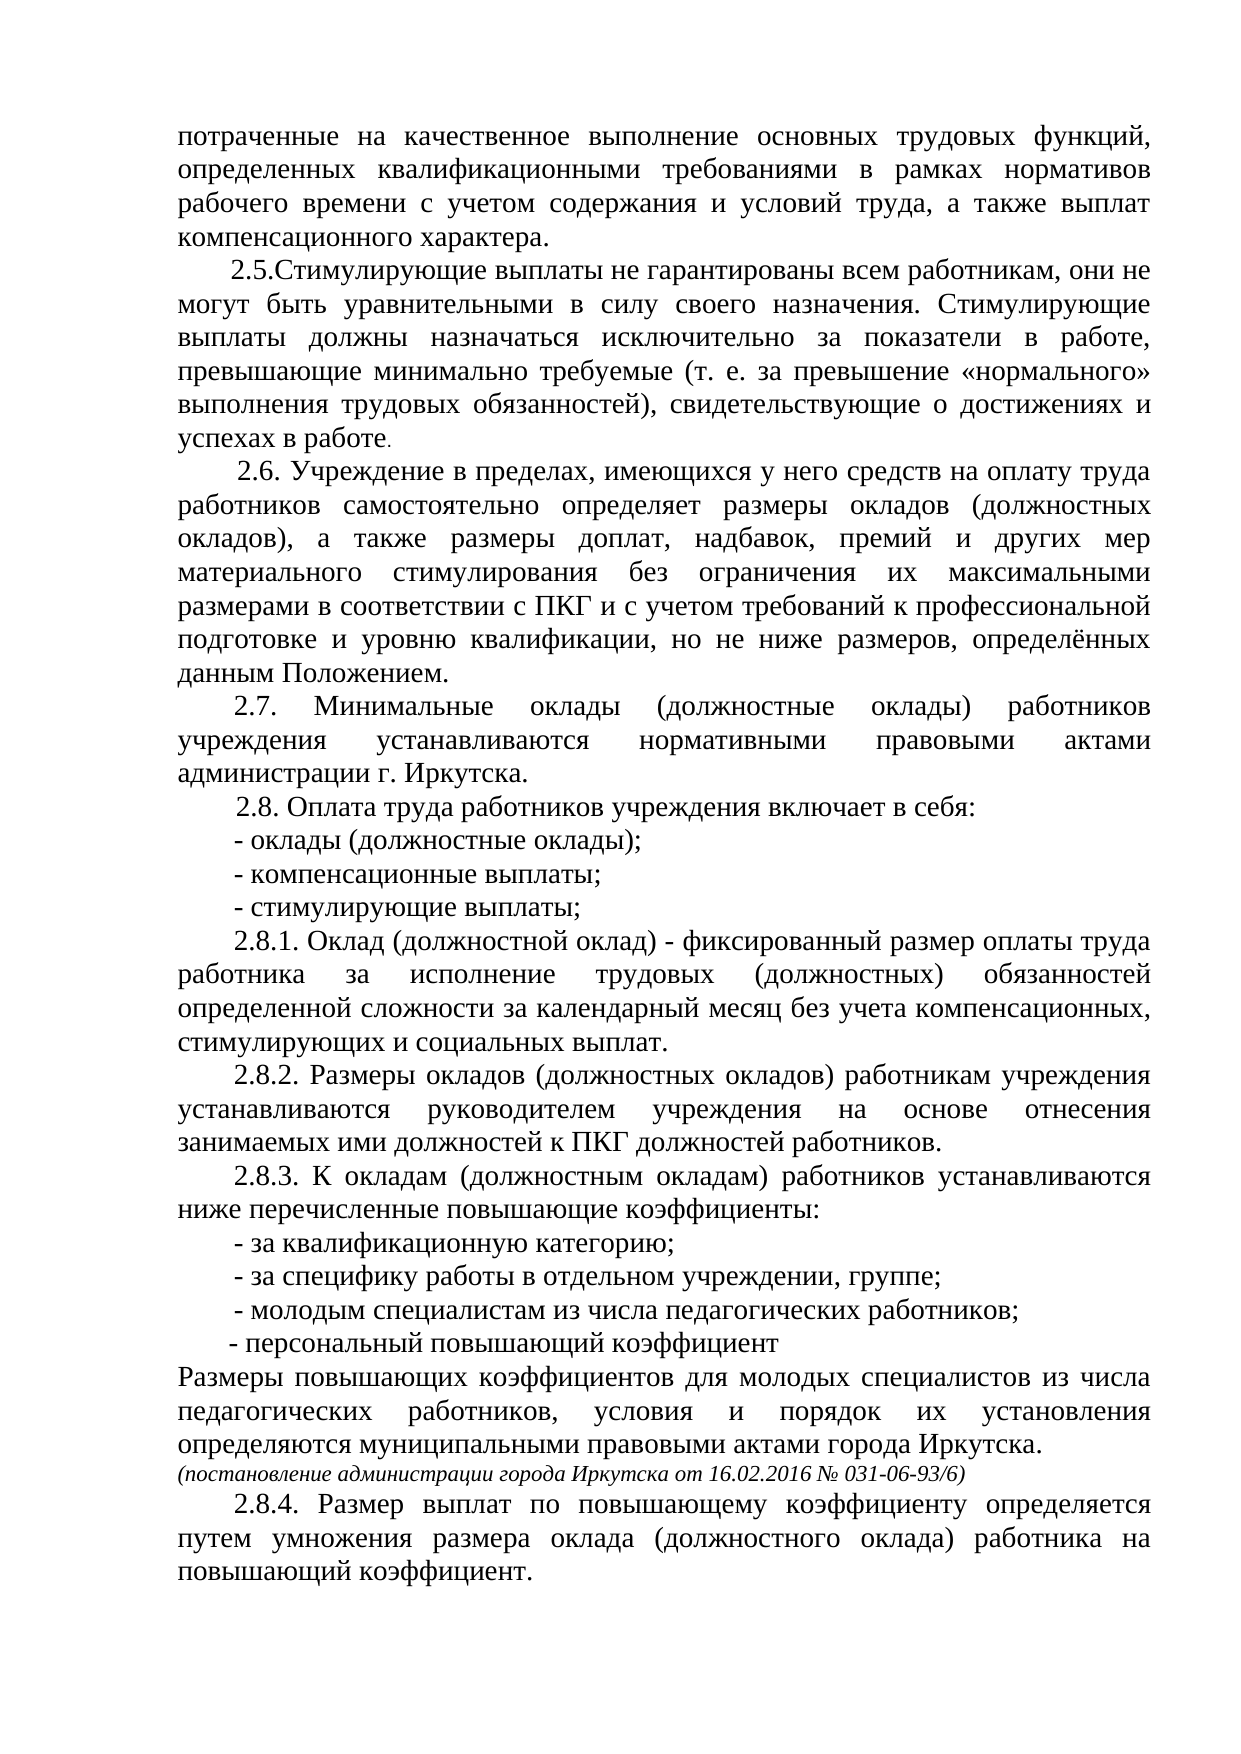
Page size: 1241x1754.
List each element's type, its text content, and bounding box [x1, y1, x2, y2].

text 2.8.2. Размеры окладов (должностных окладов) работникам учреждения устанавливаются руководителем учреждения на основе отнесения занимаемых ими должностей к ПКГ должностей работников. [177, 1057, 1152, 1158]
text - за квалификационную категорию; [177, 1225, 1152, 1258]
text 2.8.1. Оклад (должностной оклад) - фиксированный размер оплаты труда работника за исполнение трудовых (должностных) обязанностей определенной сложности за календарный месяц без учета компенсационных, стимулирующих и социальных выплат. [177, 923, 1152, 1057]
text - за специфику работы в отдельном учреждении, группе; [177, 1258, 1152, 1292]
text 2.8. Оплата труда работников учреждения включает в себя: [177, 789, 1152, 822]
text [177, 118, 1152, 252]
text 2.8.4. Размер выплат по повышающему коэффициенту определяется путем умножения размера оклада (должностного оклада) работника на повышающий коэффициент. [177, 1486, 1152, 1587]
text - персональный повышающий коэффициент [177, 1326, 1152, 1359]
text 2.6. Учреждение в пределах, имеющихся у него средств на оплату труда работников самостоятельно определяет размеры окладов (должностных окладов), а также размеры доплат, надбавок, премий и других мер материального стимулирования без ограничения их максимальными размерами в соответствии с ПКГ и с учетом требований к профессиональной подготовке и уровню квалификации, но не ниже размеров, определённых данным Положением. [177, 453, 1152, 688]
text - компенсационные выплаты; [177, 856, 1152, 889]
text - молодым специалистам из числа педагогических работников; [177, 1292, 1152, 1326]
text 2.8.3. К окладам (должностным окладам) работников устанавливаются ниже перечисленные повышающие коэффициенты: [177, 1158, 1152, 1225]
text (постановление администрации города Иркутска от 16.02.2016 № 031-06-93/6) [177, 1460, 1152, 1486]
text - стимулирующие выплаты; [177, 889, 1152, 923]
text 2.7. Минимальные оклады (должностные оклады) работников учреждения устанавливаются нормативными правовыми актами администрации г. Иркутска. [177, 688, 1152, 789]
text Размеры повышающих коэффициентов для молодых специалистов из числа педагогических работников, условия и порядок их установления определяются муниципальными правовыми актами города Иркутска. [177, 1359, 1152, 1460]
text 2.5.Стимулирующие выплаты не гарантированы всем работникам, они не могут быть уравнительными в силу своего назначения. Стимулирующие выплаты должны назначаться исключительно за показатели в работе, превышающие минимально требуемые (т. е. за превышение «нормального» выполнения трудовых обязанностей), свидетельствующие о достижениях и успехах в работе. [177, 252, 1152, 453]
text - оклады (должностные оклады); [177, 822, 1152, 856]
